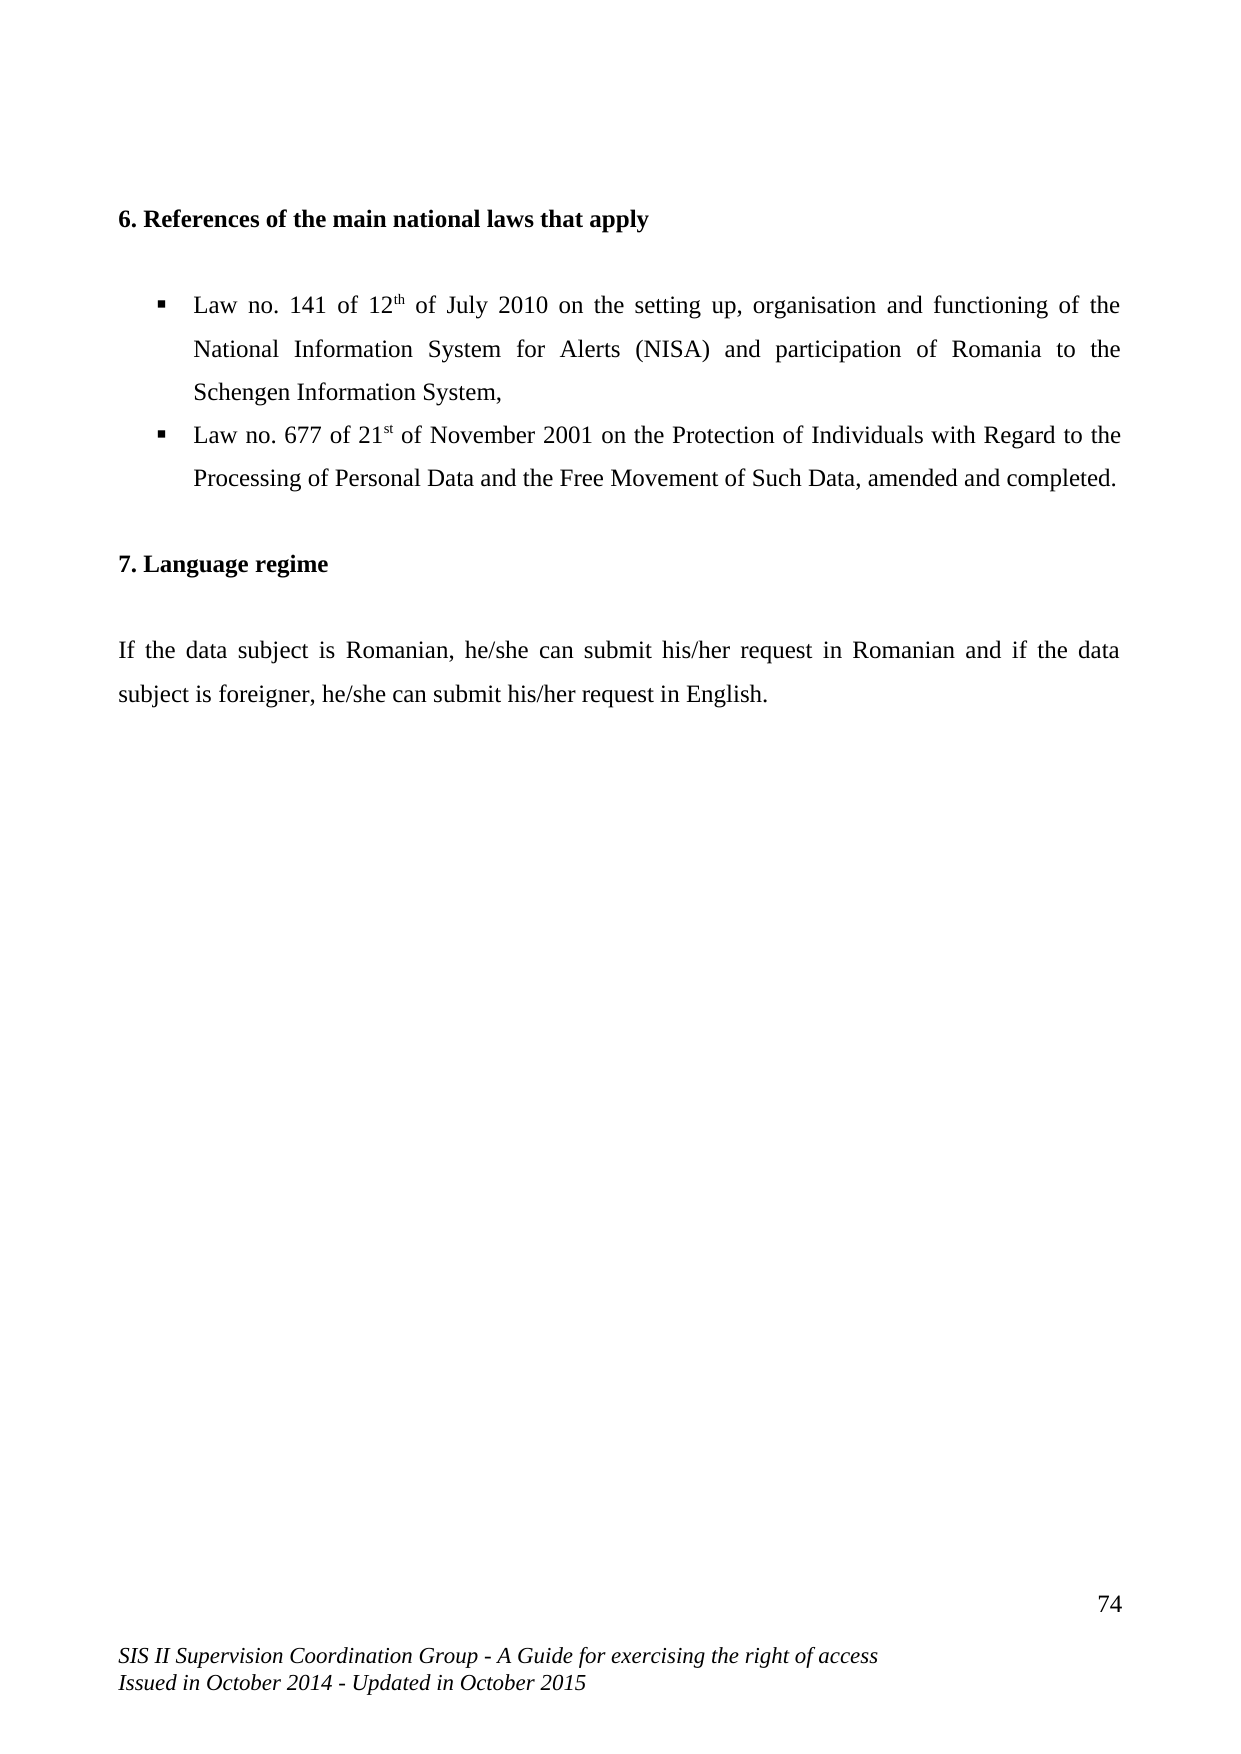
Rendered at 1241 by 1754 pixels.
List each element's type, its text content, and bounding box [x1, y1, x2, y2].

text 6. References of the main national laws that apply [118, 204, 1122, 233]
list Law no. 677 of 21st of November 2001 on the Protection of Individuals with Regard to the Processing of Personal Data and the Free Movement of Such Data, amended and completed. [156, 420, 1122, 492]
text 7. Language regime [118, 549, 1122, 578]
list Law no. 141 of 12th of July 2010 on the setting up, organisation and functioning of the National Information System for Alerts (NISA) and participation of Romania to the Schengen Information System, [156, 291, 1122, 406]
text If the data subject is Romanian, he/she can submit his/her request in Romanian and if the data subject is foreigner, he/she can submit his/her request in English. [118, 636, 1122, 707]
